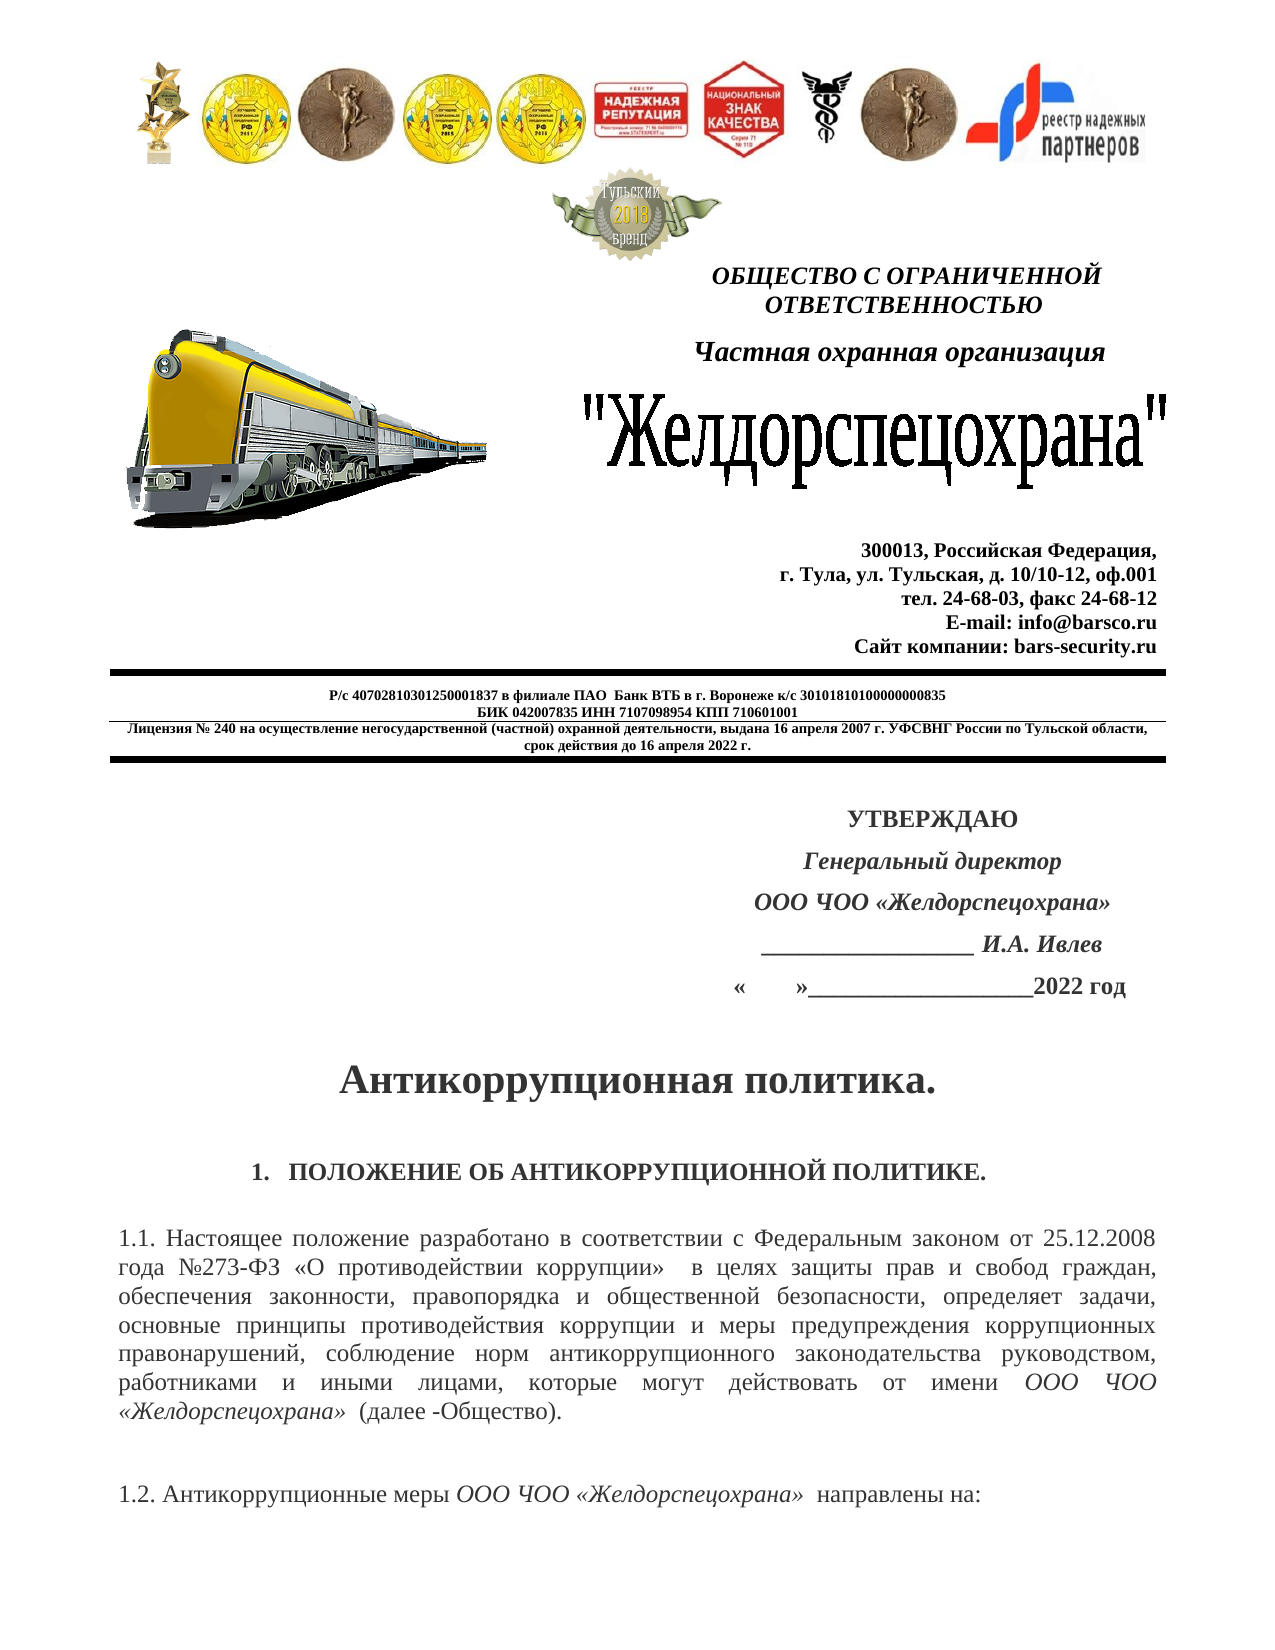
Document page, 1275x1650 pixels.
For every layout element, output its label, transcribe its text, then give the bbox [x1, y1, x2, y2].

text Р/с 40702810301250001837 в филиале ПАО Банк ВТБ в г. Воронеже к/с 30101810100000000835 [118, 687, 1157, 703]
text 1.2. Антикоррупционные меры ООО ЧОО «Желдорспецохрана» направлены на: [118, 1479, 1157, 1508]
text ОТВЕТСТВЕННОСТЬЮ [74, 290, 1127, 318]
text _________________ И.А. Ивлев [708, 929, 1157, 958]
text 1.1. Настоящее положение разработано в соответствии с Федеральным законом от 25.12.2008 года №273-ФЗ «О противодействии коррупции» в целях защиты прав и свобод граждан, обеспечения законности, правопорядка и общественной безопасности, определяет задачи, основные принципы противодействия коррупции и меры предупреждения коррупционных правонарушений, соблюдение норм антикоррупционного законодательства руководством, работниками и иными лицами, которые могут действовать от имени ООО ЧОО «Желдорспецохрана» (далее -Общество). [118, 1223, 1157, 1425]
text « »__________________2022 год [708, 971, 1157, 1000]
list ПОЛОЖЕНИЕ ОБ АНТИКОРРУПЦИОННОЙ ПОЛИТИКЕ. [118, 1157, 1119, 1186]
text Антикоррупционная политика. [118, 1054, 1157, 1102]
text тел. 24-68-03, факс 24-68-12 [118, 586, 1157, 610]
text ООО ЧОО «Желдорспецохрана» [708, 887, 1157, 916]
picture [124, 59, 1151, 261]
text БИК 042007835 ИНН 7107098954 КПП 710601001 [118, 703, 1157, 720]
text Генеральный директор [708, 846, 1157, 874]
text 300013, Российская Федерация, [118, 537, 1157, 562]
text УТВЕРЖДАЮ [708, 804, 1157, 833]
text Сайт компании: bars-security.ru [118, 634, 1157, 658]
picture [118, 318, 496, 538]
text г. Тула, ул. Тульская, д. 10/10-12, оф.001 [118, 562, 1157, 586]
text Лицензия № 240 на осуществление негосударственной (частной) охранной деятельности, выдана 16 апреля 2007 г. УФСВНГ России по Тульской области, срок действия до 16 апреля 2022 г. [118, 722, 1157, 754]
text ОБЩЕСТВО С ОГРАНИЧЕННОЙ [74, 261, 1127, 290]
text Е-mail: info@barsco.ru [118, 610, 1157, 634]
